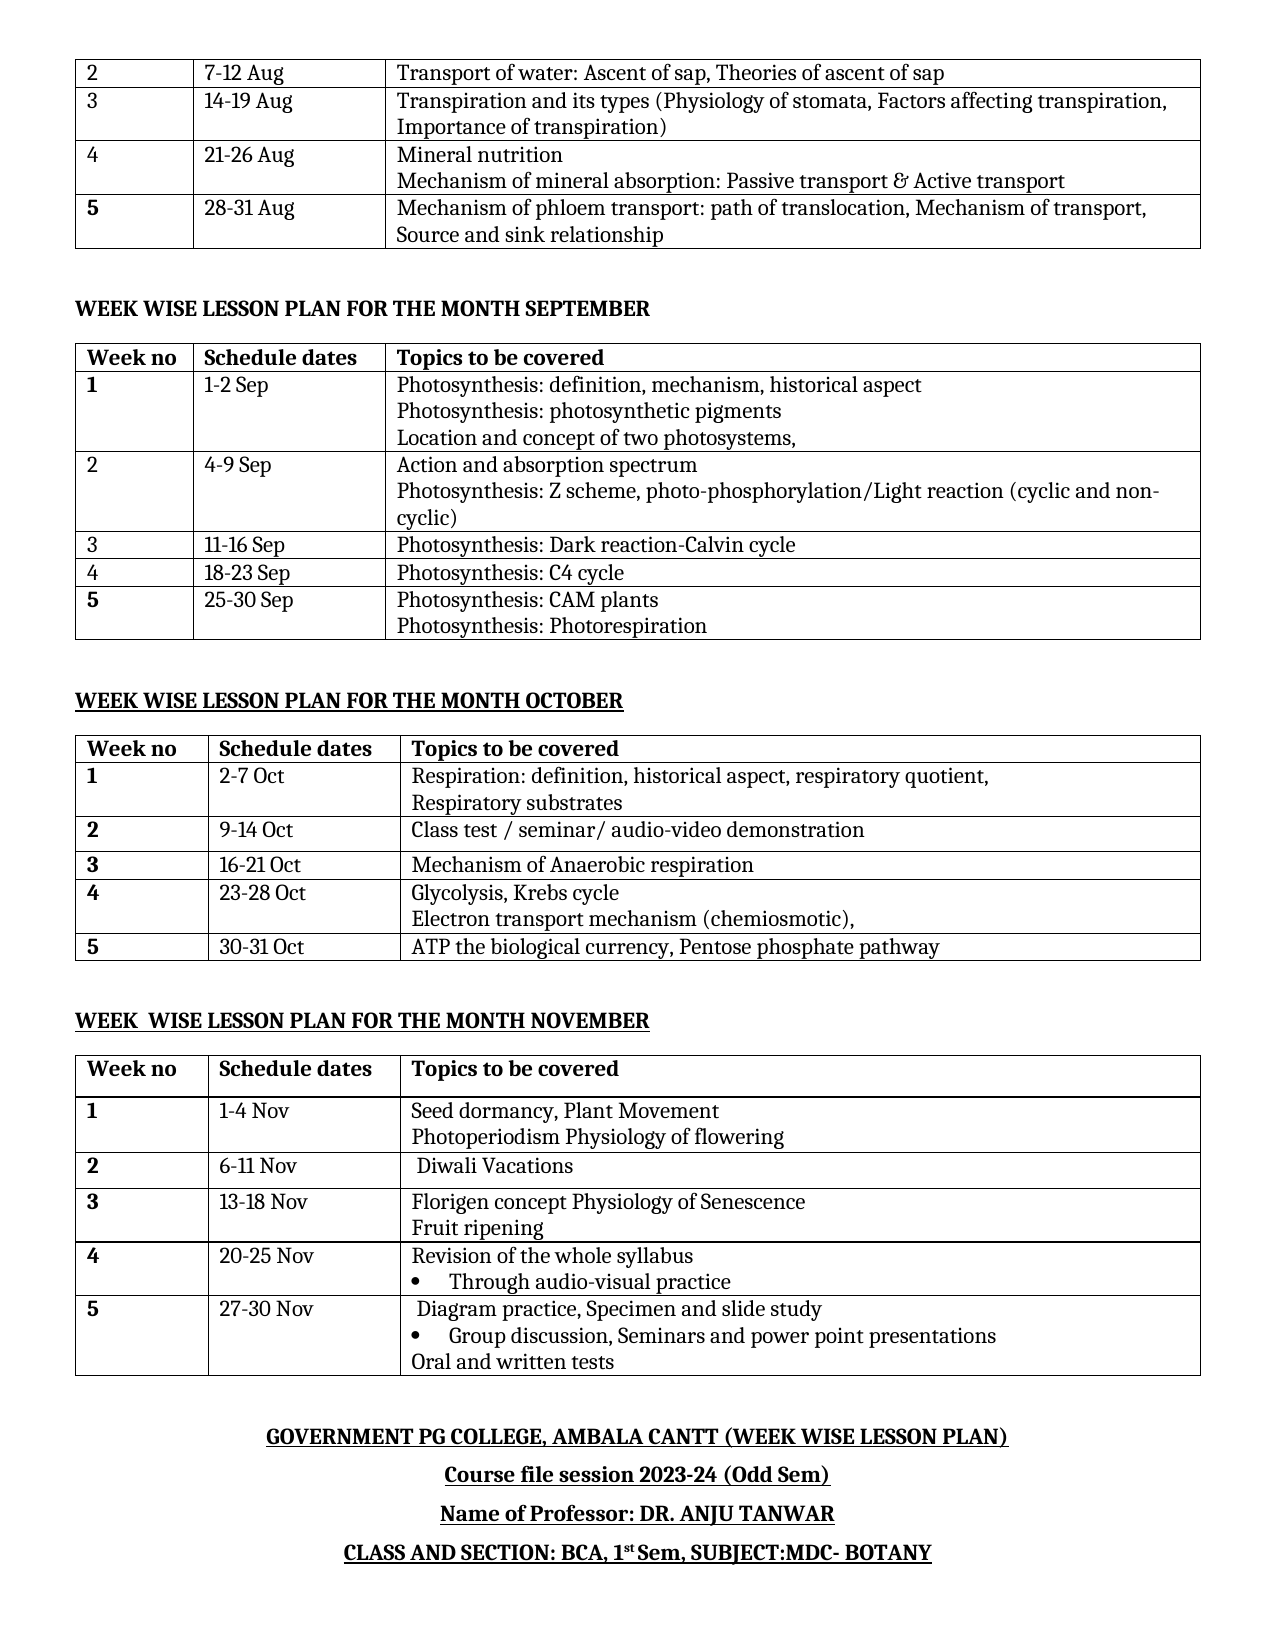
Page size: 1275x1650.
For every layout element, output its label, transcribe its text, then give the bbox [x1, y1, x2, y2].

table_cell 1 [76, 763, 208, 816]
table_cell ATP the biological currency, Pentose phosphate pathway [401, 934, 1200, 960]
table_cell Diwali Vacations [401, 1153, 1200, 1188]
table_cell Seed dormancy, Plant Movement Photoperiodism Physiology of flowering [401, 1098, 1200, 1152]
table_cell 2 [76, 60, 193, 87]
table_cell 3 [76, 1189, 208, 1241]
table_cell 4-9 Sep [194, 452, 385, 531]
text Course file session 2023-24 (Odd Sem) [75, 1462, 1200, 1489]
table_cell 16-21 Oct [209, 852, 400, 879]
table_cell 11-16 Sep [194, 532, 385, 558]
table_cell 2-7 Oct [209, 763, 400, 816]
table_cell 3 [76, 852, 208, 879]
table_cell Mechanism of phloem transport: path of translocation, Mechanism of transport, Source and sink relationship [386, 195, 1200, 248]
table_cell 18-23 Sep [194, 559, 385, 586]
text GOVERNMENT PG COLLEGE, AMBALA CANTT (WEEK WISE LESSON PLAN) [75, 1423, 1200, 1450]
table_header Week no [76, 1056, 208, 1096]
text CLASS AND SECTION: BCA, 1st Sem, SUBJECT:MDC- BOTANY [75, 1540, 1200, 1566]
table_cell 3 [76, 88, 193, 140]
table_cell 27-30 Nov [209, 1296, 400, 1375]
table_cell Florigen concept Physiology of Senescence Fruit ripening [401, 1189, 1200, 1241]
table_cell 6-11 Nov [209, 1153, 400, 1188]
table_cell 1 [76, 372, 193, 451]
text Name of Professor: DR. ANJU TANWAR [75, 1501, 1200, 1527]
table_cell Photosynthesis: C4 cycle [386, 559, 1200, 586]
table_cell 5 [76, 1296, 208, 1375]
table_cell Transport of water: Ascent of sap, Theories of ascent of sap [386, 60, 1200, 87]
table_cell 13-18 Nov [209, 1189, 400, 1241]
table_header Topics to be covered [401, 736, 1200, 762]
table_cell 4 [76, 141, 193, 194]
text WEEK WISE LESSON PLAN FOR THE MONTH SEPTEMBER [75, 296, 1200, 322]
table_cell 3 [76, 532, 193, 558]
table_cell Photosynthesis: Dark reaction-Calvin cycle [386, 532, 1200, 558]
table_cell 25-30 Sep [194, 587, 385, 639]
table_cell Revision of the whole syllabus Through audio-visual practice [401, 1243, 1200, 1295]
table_cell 4 [76, 559, 193, 586]
table_cell Diagram practice, Specimen and slide study Group discussion, Seminars and power point presentations Oral and written tests [401, 1296, 1200, 1375]
table_cell Mineral nutrition Mechanism of mineral absorption: Passive transport & Active transport [386, 141, 1200, 194]
table_cell 5 [76, 934, 208, 960]
table_cell Photosynthesis: definition, mechanism, historical aspect Photosynthesis: photosynthetic pigments Location and concept of two photosystems, [386, 372, 1200, 451]
table_cell 5 [76, 195, 193, 248]
table_cell Mechanism of Anaerobic respiration [401, 852, 1200, 879]
text WEEK WISE LESSON PLAN FOR THE MONTH OCTOBER [75, 688, 1200, 714]
table_header Schedule dates [209, 1056, 400, 1096]
table_cell 20-25 Nov [209, 1243, 400, 1295]
table_cell 21-26 Aug [194, 141, 385, 194]
table_header Schedule dates [209, 736, 400, 762]
table_cell 23-28 Oct [209, 880, 400, 932]
table_cell 2 [76, 452, 193, 531]
table_cell 30-31 Oct [209, 934, 400, 960]
table_header Week no [76, 344, 193, 371]
table_cell 7-12 Aug [194, 60, 385, 87]
table_header Topics to be covered [386, 344, 1200, 371]
table_header Topics to be covered [401, 1056, 1200, 1096]
table_cell Action and absorption spectrum Photosynthesis: Z scheme, photo-phosphorylation/Light reaction (cyclic and non-cyclic) [386, 452, 1200, 531]
table_cell Glycolysis, Krebs cycle Electron transport mechanism (chemiosmotic), [401, 880, 1200, 932]
table_cell 1-2 Sep [194, 372, 385, 451]
table_cell 14-19 Aug [194, 88, 385, 140]
table_cell 1 [76, 1098, 208, 1152]
table_cell Class test / seminar/ audio-video demonstration [401, 817, 1200, 851]
table_cell 5 [76, 587, 193, 639]
table_cell Photosynthesis: CAM plants Photosynthesis: Photorespiration [386, 587, 1200, 639]
table_cell 4 [76, 880, 208, 932]
table_header Week no [76, 736, 208, 762]
table_cell 28-31 Aug [194, 195, 385, 248]
table_cell 2 [76, 1153, 208, 1188]
table_cell 1-4 Nov [209, 1098, 400, 1152]
table_cell Transpiration and its types (Physiology of stomata, Factors affecting transpiration, Importance of transpiration) [386, 88, 1200, 140]
table_cell Respiration: definition, historical aspect, respiratory quotient, Respiratory substrates [401, 763, 1200, 816]
table_cell 4 [76, 1243, 208, 1295]
table_cell 9-14 Oct [209, 817, 400, 851]
table_header Schedule dates [194, 344, 385, 371]
table_cell 2 [76, 817, 208, 851]
text WEEK WISE LESSON PLAN FOR THE MONTH NOVEMBER [75, 1008, 1200, 1034]
